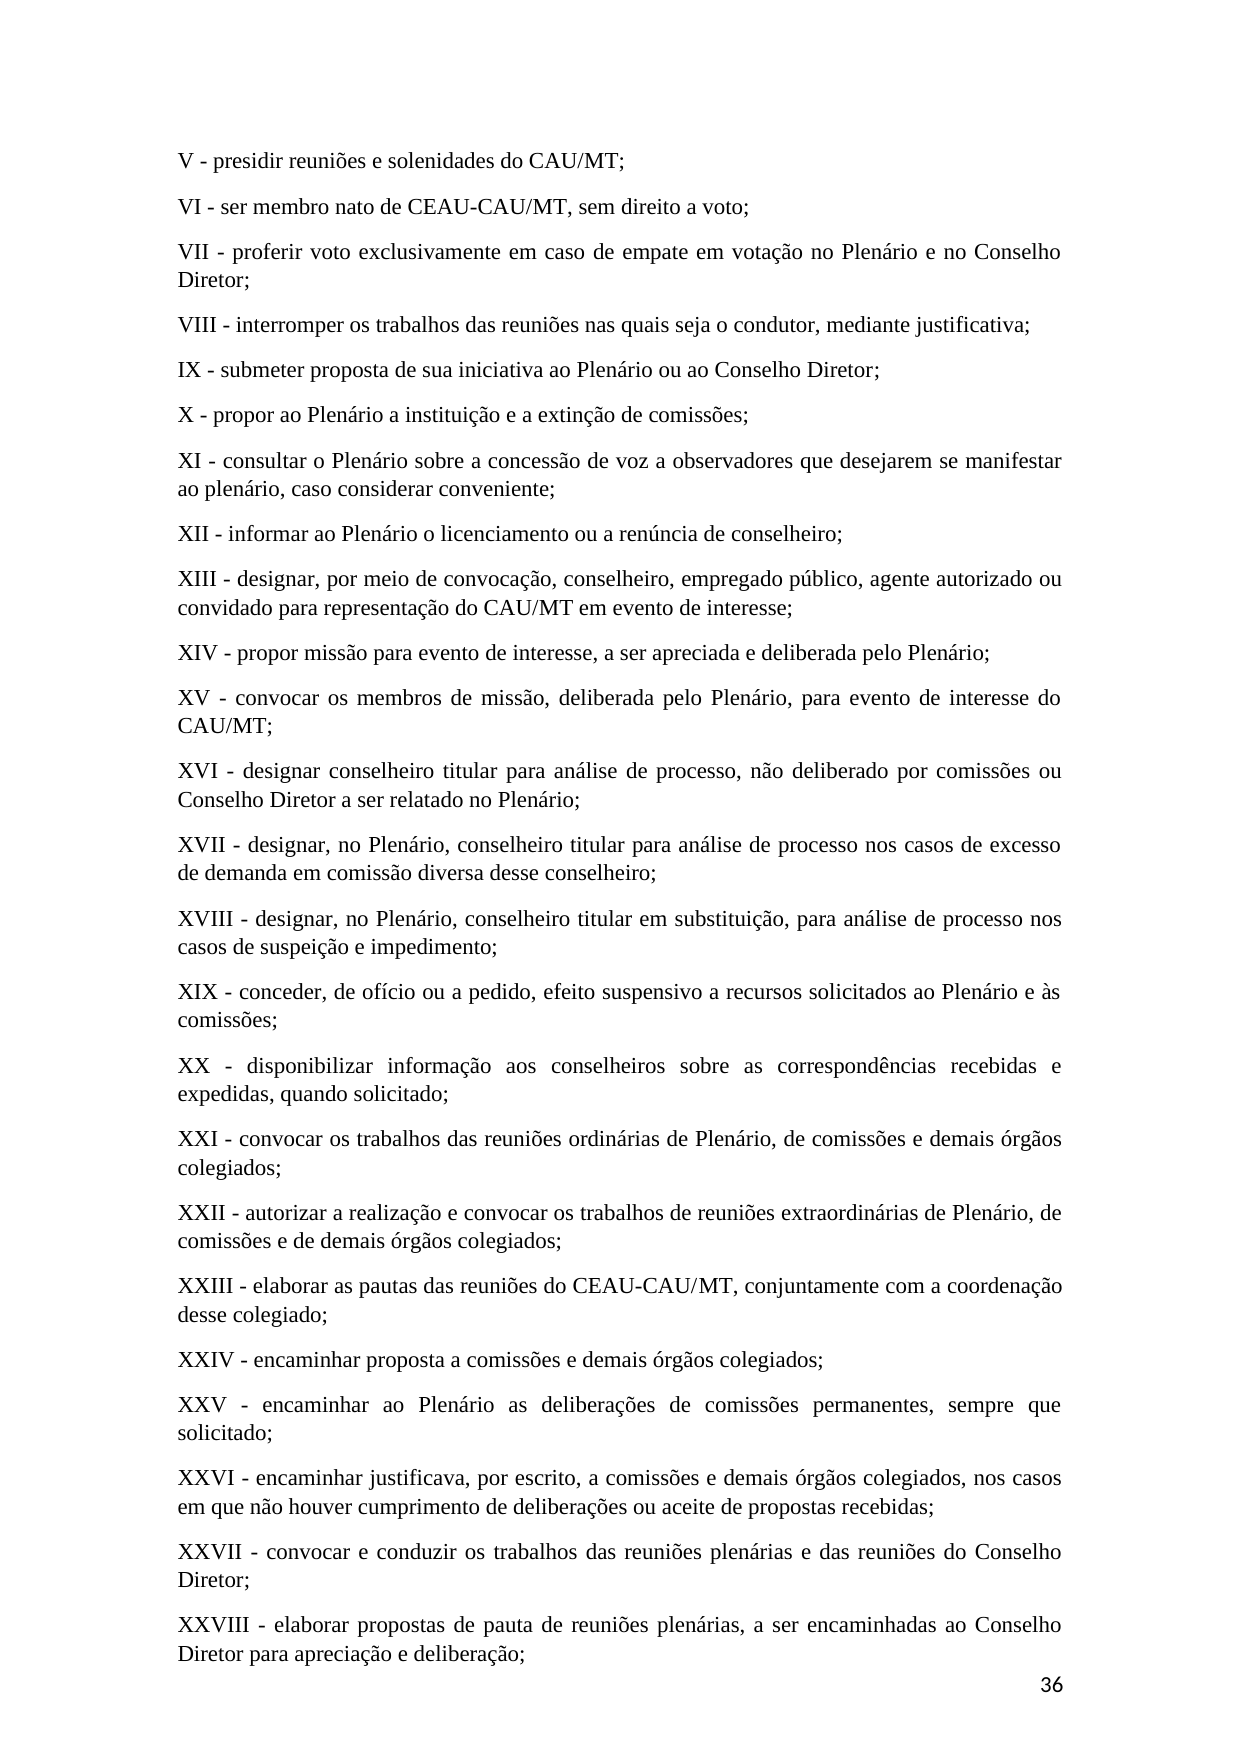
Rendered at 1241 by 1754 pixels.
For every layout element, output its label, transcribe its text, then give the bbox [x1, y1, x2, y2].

text VI - ser membro nato de CEAU-CAU/MT, sem direito a voto; [177, 193, 1063, 219]
text X - propor ao Plenário a instituição e a extinção de comissões; [177, 402, 1063, 428]
text XVIII - designar, no Plenário, conselheiro titular em substituição, para análise de processo nos casos de suspeição e impedimento; [177, 904, 1063, 959]
text XVI - designar conselheiro titular para análise de processo, não deliberado por comissões ou Conselho Diretor a ser relatado no Plenário; [177, 757, 1063, 812]
text XXII - autorizar a realização e convocar os trabalhos de reuniões extraordinárias de Plenário, de comissões e de demais órgãos colegiados; [177, 1199, 1063, 1253]
text XI - consultar o Plenário sobre a concessão de voz a observadores que desejarem se manifestar ao plenário, caso considerar conveniente; [177, 447, 1063, 501]
text XIX - conceder, de ofício ou a pedido, efeito suspensivo a recursos solicitados ao Plenário e às comissões; [177, 978, 1063, 1033]
text XIV - propor missão para evento de interesse, a ser apreciada e deliberada pelo Plenário; [177, 639, 1063, 665]
text XIII - designar, por meio de convocação, conselheiro, empregado público, agente autorizado ou convidado para representação do CAU/MT em evento de interesse; [177, 565, 1063, 620]
text XX - disponibilizar informação aos conselheiros sobre as correspondências recebidas e expedidas, quando solicitado; [177, 1052, 1063, 1106]
text XXIV - encaminhar proposta a comissões e demais órgãos colegiados; [177, 1346, 1063, 1372]
text V - presidir reuniões e solenidades do CAU/MT; [177, 148, 1063, 174]
text XVII - designar, no Plenário, conselheiro titular para análise de processo nos casos de excesso de demanda em comissão diversa desse conselheiro; [177, 831, 1063, 886]
text XII - informar ao Plenário o licenciamento ou a renúncia de conselheiro; [177, 520, 1063, 547]
text XXI - convocar os trabalhos das reuniões ordinárias de Plenário, de comissões e demais órgãos colegiados; [177, 1125, 1063, 1180]
text IX - submeter proposta de sua iniciativa ao Plenário ou ao Conselho Diretor; [177, 356, 1063, 383]
text XXIII - elaborar as pautas das reuniões do CEAU-CAU/MT, conjuntamente com a coordenação desse colegiado; [177, 1272, 1063, 1327]
text VII - proferir voto exclusivamente em caso de empate em votação no Plenário e no Conselho Diretor; [177, 238, 1063, 293]
text XV - convocar os membros de missão, deliberada pelo Plenário, para evento de interesse do CAU/MT; [177, 684, 1063, 739]
text XXVIII - elaborar propostas de pauta de reuniões plenárias, a ser encaminhadas ao Conselho Diretor para apreciação e deliberação; [177, 1612, 1063, 1666]
text VIII - interromper os trabalhos das reuniões nas quais seja o condutor, mediante justificativa; [177, 311, 1063, 338]
text XXVII - convocar e conduzir os trabalhos das reuniões plenárias e das reuniões do Conselho Diretor; [177, 1538, 1063, 1593]
text XXVI - encaminhar justificava, por escrito, a comissões e demais órgãos colegiados, nos casos em que não houver cumprimento de deliberações ou aceite de propostas recebidas; [177, 1464, 1063, 1519]
text XXV - encaminhar ao Plenário as deliberações de comissões permanentes, sempre que solicitado; [177, 1391, 1063, 1446]
